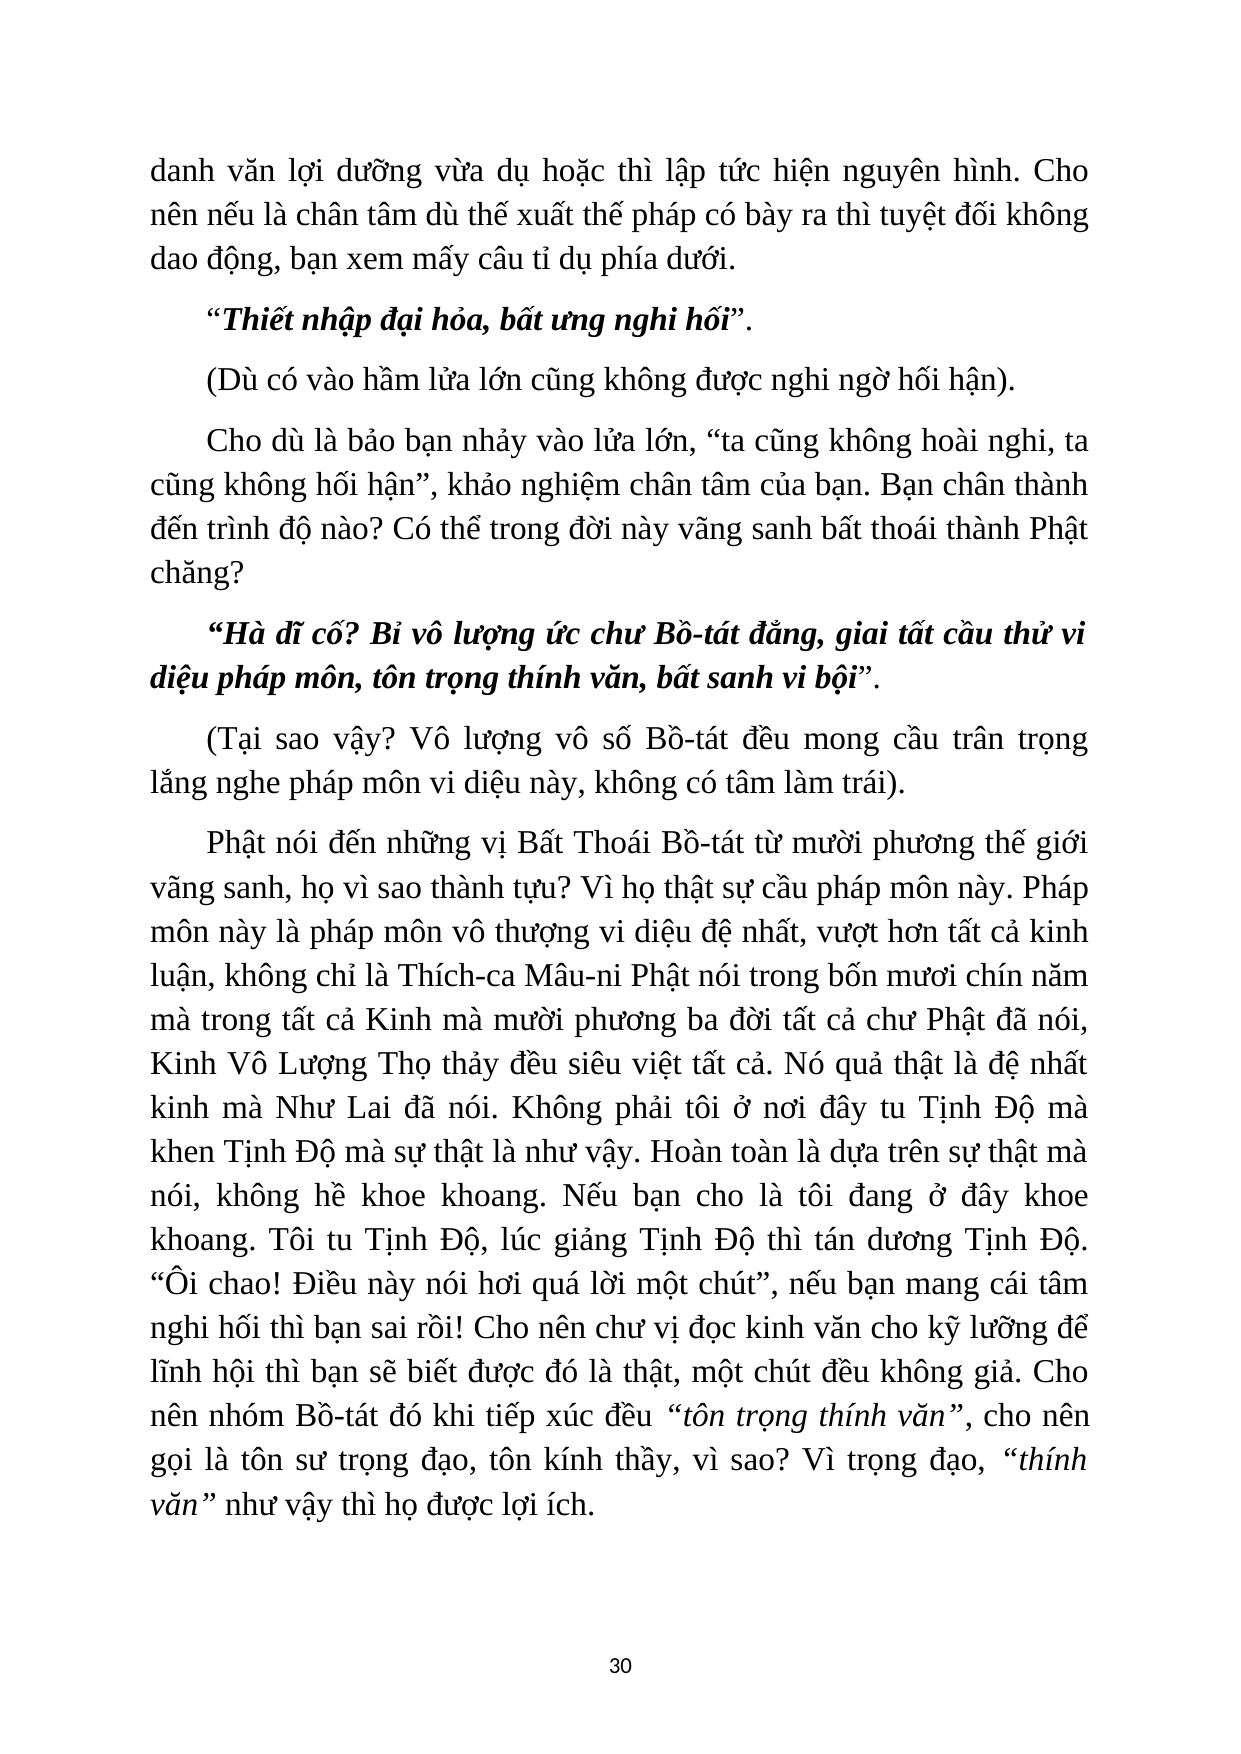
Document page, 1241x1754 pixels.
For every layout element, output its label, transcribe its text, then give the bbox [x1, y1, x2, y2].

text Phật nói đến những vị Bất Thoái Bồ-tát từ mười phương thế giới vãng sanh, họ vì sao thành tựu? Vì họ thật sự cầu pháp môn này. Pháp môn này là pháp môn vô thượng vi diệu đệ nhất, vượt hơn tất cả kinh luận, không chỉ là Thích-ca Mâu-ni Phật nói trong bốn mươi chín năm mà trong tất cả Kinh mà mười phương ba đời tất cả chư Phật đã nói, Kinh Vô Lượng Thọ thảy đều siêu việt tất cả. Nó quả thật là đệ nhất kinh mà Như Lai đã nói. Không phải tôi ở nơi đây tu Tịnh Độ mà khen Tịnh Độ mà sự thật là như vậy. Hoàn toàn là dựa trên sự thật mà nói, không hề khoe khoang. Nếu bạn cho là tôi đang ở đây khoe khoang. Tôi tu Tịnh Độ, lúc giảng Tịnh Độ thì tán dương Tịnh Độ. “Ôi chao! Điều này nói hơi quá lời một chút”, nếu bạn mang cái tâm nghi hối thì bạn sai rồi! Cho nên chư vị đọc kinh văn cho kỹ lưỡng để lĩnh hội thì bạn sẽ biết được đó là thật, một chút đều không giả. Cho nên nhóm Bồ-tát đó khi tiếp xúc đều “tôn trọng thính văn”, cho nên gọi là tôn sư trọng đạo, tôn kính thầy, vì sao? Vì trọng đạo, “thính văn” như vậy thì họ được lợi ích. [150, 823, 1090, 1522]
text (Dù có vào hầm lửa lớn cũng không được nghi ngờ hối hận). [150, 359, 1090, 398]
text “Thiết nhập đại hỏa, bất ưng nghi hối”. [150, 299, 1090, 337]
text (Tại sao vậy? Vô lượng vô số Bồ-tát đều mong cầu trân trọng lắng nghe pháp môn vi diệu này, không có tâm làm trái). [150, 718, 1090, 800]
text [150, 150, 1090, 276]
text Cho dù là bảo bạn nhảy vào lửa lớn, “ta cũng không hoài nghi, ta cũng không hối hận”, khảo nghiệm chân tâm của bạn. Bạn chân thành đến trình độ nào? Có thể trong đời này vãng sanh bất thoái thành Phật chăng? [150, 420, 1090, 591]
text “Hà dĩ cố? Bỉ vô lượng ức chư Bồ-tát đẳng, giai tất cầu thử vi diệu pháp môn, tôn trọng thính văn, bất sanh vi bội”. [150, 613, 1090, 696]
